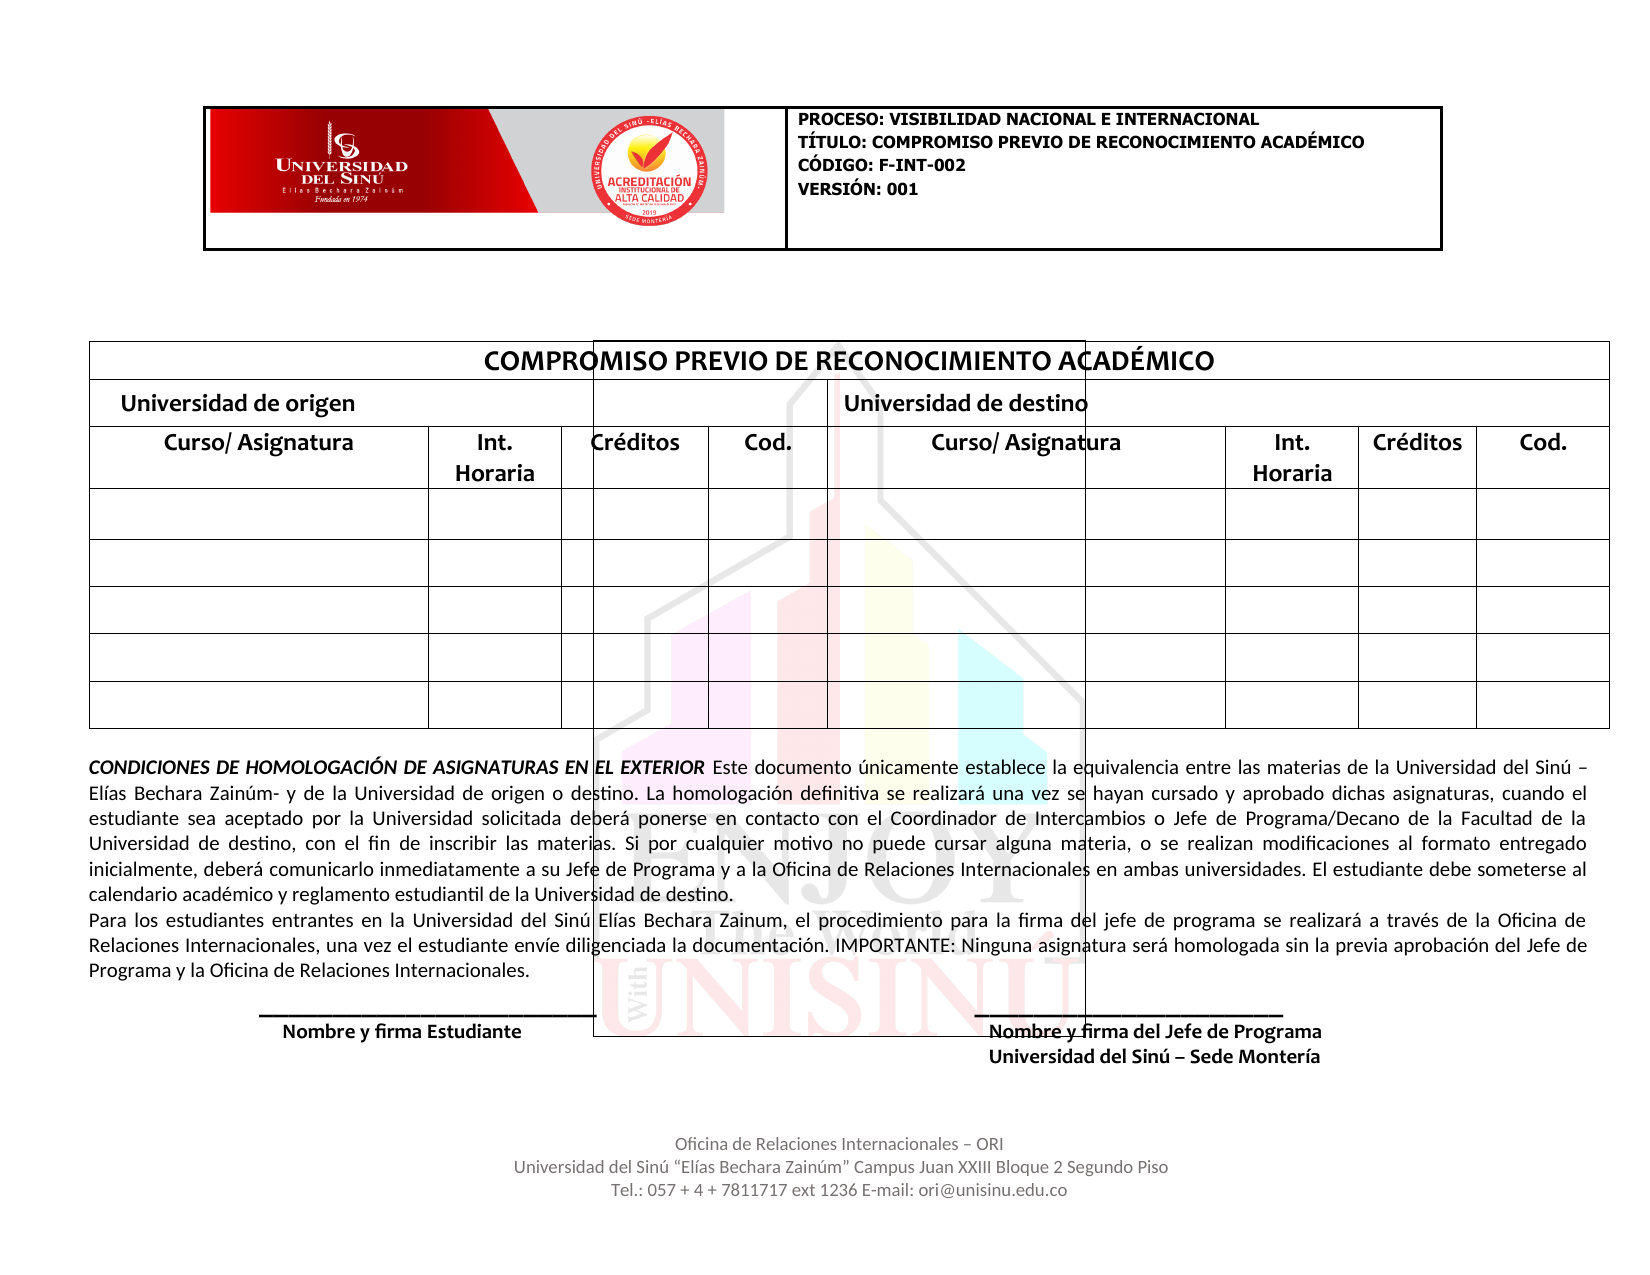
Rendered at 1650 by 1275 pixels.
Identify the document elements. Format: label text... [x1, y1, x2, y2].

text Nombre y firma Estudiante Nombre y firma del Jefe de Programa ………… Universidad del Sinú – Sede Montería [89, 1019, 1590, 1069]
table_cell [1226, 682, 1358, 728]
table_cell [1226, 489, 1358, 539]
table_cell [709, 682, 827, 728]
table_cell [429, 634, 561, 681]
table_cell Cod. [1477, 427, 1609, 488]
table_cell [429, 682, 561, 728]
table_cell Universidad de destino [828, 380, 1609, 426]
table_cell Universidad de origen [90, 380, 827, 426]
table_cell Int. Horaria [1226, 427, 1358, 488]
table_cell [1226, 634, 1358, 681]
text _______________________ _____________________ [89, 983, 1590, 1019]
table_cell Curso/ Asignatura [828, 427, 1225, 488]
table_cell [1477, 682, 1609, 728]
table_cell [1359, 489, 1476, 539]
table_cell [1477, 587, 1609, 633]
table_cell [828, 587, 1225, 633]
table_cell [562, 489, 708, 539]
table_cell Créditos [562, 427, 708, 488]
table_cell [828, 489, 1225, 539]
table_cell [562, 587, 708, 633]
table_cell Curso/ Asignatura [90, 427, 428, 488]
table_cell [90, 587, 428, 633]
text CONDICIONES DE HOMOLOGACIÓN DE ASIGNATURAS EN EL EXTERIOR Este documento únicamente establece la equivalencia entre las materias de la Universidad del Sinú –Elías Bechara Zainúm- y de la Universidad de origen o destino. La homologación definitiva se realizará una vez se hayan cursado y aprobado dichas asignaturas, cuando el estudiante sea aceptado por la Universidad solicitada deberá ponerse en contacto con el Coordinador de Intercambios o Jefe de Programa/Decano de la Facultad de la Universidad de destino, con el fin de inscribir las materias. Si por cualquier motivo no puede cursar alguna materia, o se realizan modificaciones al formato entregado inicialmente, deberá comunicarlo inmediatamente a su Jefe de Programa y a la Oficina de Relaciones Internacionales en ambas universidades. El estudiante debe someterse al calendario académico y reglamento estudiantil de la Universidad de destino. [89, 754, 1590, 907]
table_cell [1226, 540, 1358, 586]
table_cell [709, 587, 827, 633]
table_cell [828, 682, 1225, 728]
table_header COMPROMISO PREVIO DE RECONOCIMIENTO ACADÉMICO [90, 342, 1609, 379]
table_cell Créditos [1359, 427, 1476, 488]
table_cell [1226, 587, 1358, 633]
table_cell [562, 682, 708, 728]
table_cell [1477, 489, 1609, 539]
picture [210, 109, 725, 226]
table_cell [1477, 540, 1609, 586]
text Para los estudiantes entrantes en la Universidad del Sinú Elías Bechara Zainum, el procedimiento para la firma del jefe de programa se realizará a través de la Oficina de Relaciones Internacionales, una vez el estudiante envíe diligenciada la documentación. IMPORTANTE: Ninguna asignatura será homologada sin la previa aprobación del Jefe de Programa y la Oficina de Relaciones Internacionales. [89, 907, 1590, 983]
table_cell [429, 540, 561, 586]
table_cell [709, 540, 827, 586]
table_cell [90, 489, 428, 539]
table_cell Cod. [709, 427, 827, 488]
table_cell [709, 634, 827, 681]
table_cell [1359, 682, 1476, 728]
table_cell [429, 587, 561, 633]
table_cell [90, 540, 428, 586]
table_cell [429, 489, 561, 539]
table_cell [828, 540, 1225, 586]
table_cell [562, 540, 708, 586]
table_cell [1477, 634, 1609, 681]
table_cell [1359, 540, 1476, 586]
table_cell [1359, 634, 1476, 681]
table_cell [828, 634, 1225, 681]
table_cell [562, 634, 708, 681]
table_cell [709, 489, 827, 539]
table_cell [1359, 587, 1476, 633]
table_cell Int. Horaria [429, 427, 561, 488]
table_cell [90, 682, 428, 728]
table_cell [90, 634, 428, 681]
